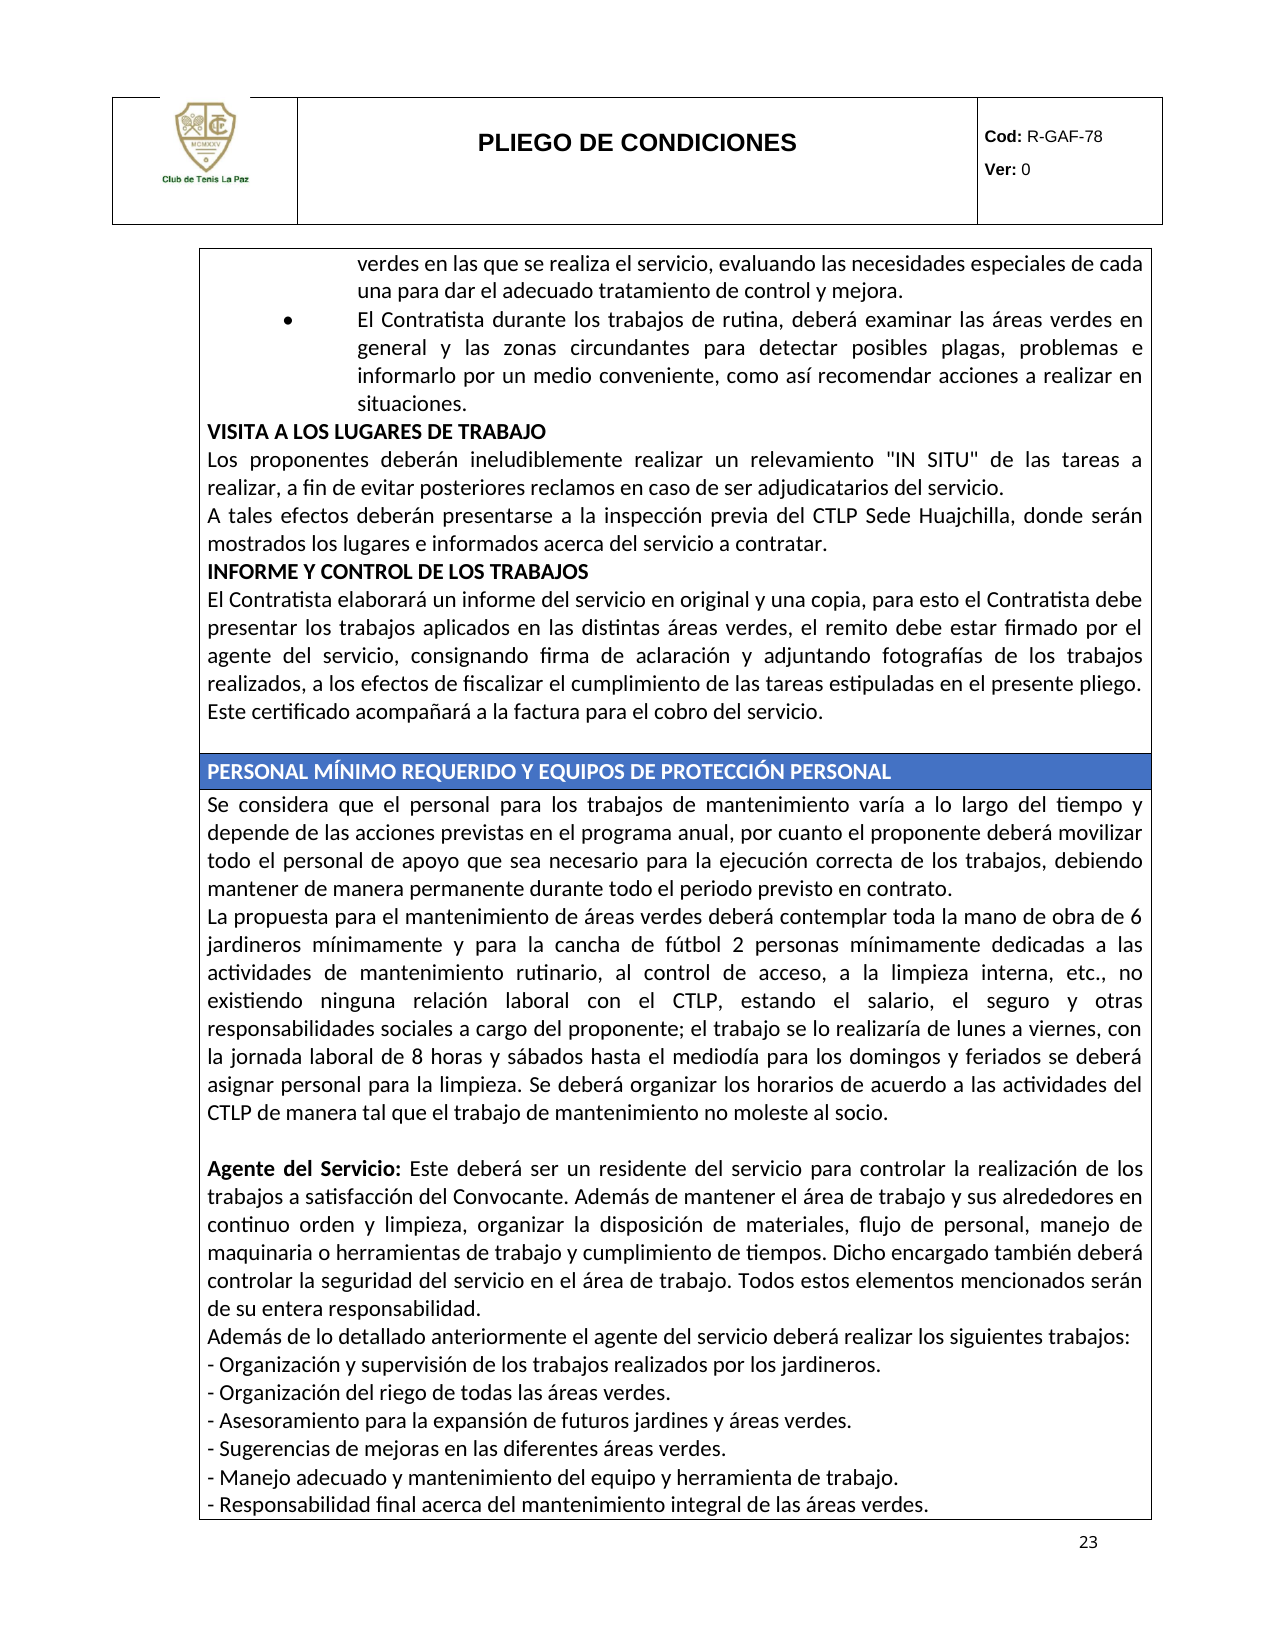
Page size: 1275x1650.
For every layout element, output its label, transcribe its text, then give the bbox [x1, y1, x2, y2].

table_cell PERSONAL MÍNIMO REQUERIDO Y EQUIPOS DE PROTECCIÓN PERSONAL [200, 754, 1151, 789]
picture [160, 97, 251, 188]
